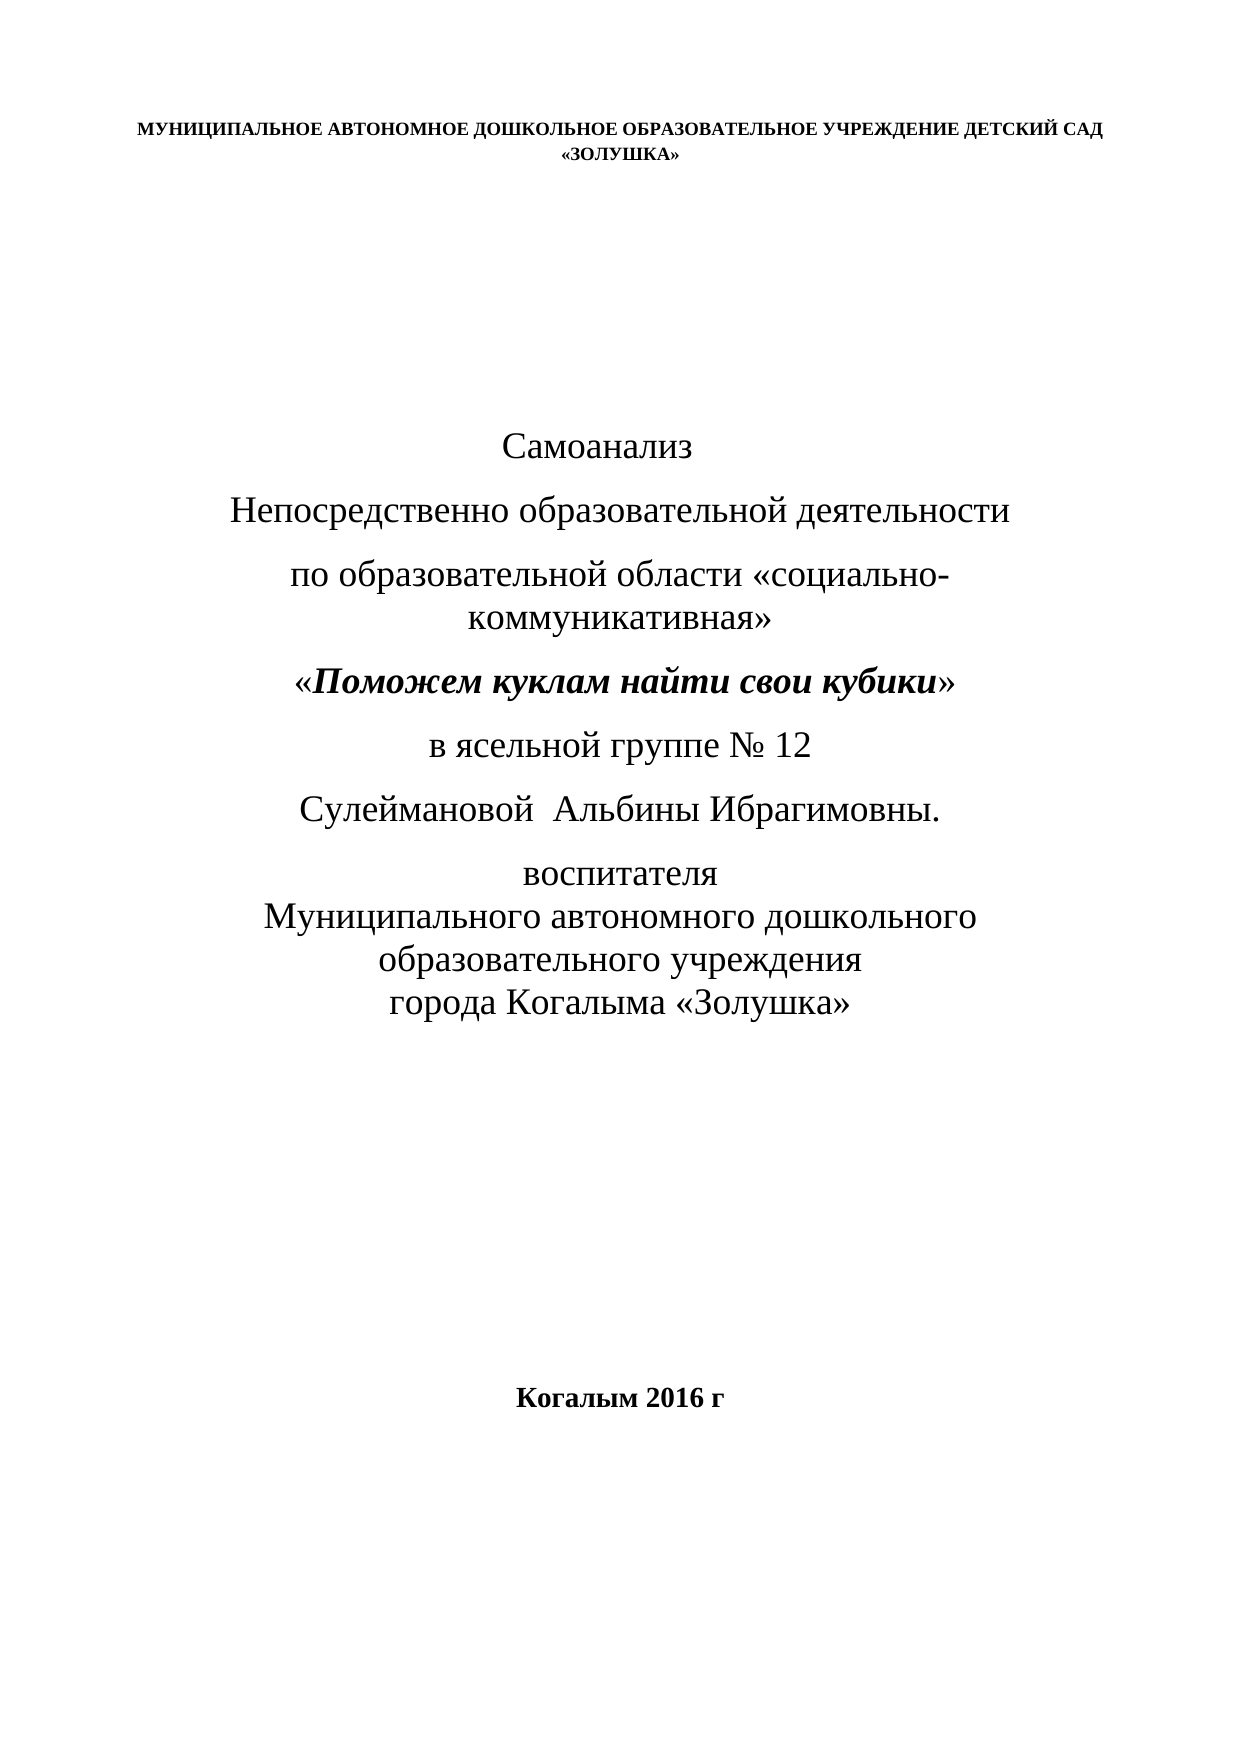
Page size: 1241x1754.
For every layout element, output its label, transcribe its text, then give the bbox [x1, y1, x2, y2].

text Сулеймановой Альбины Ибрагимовны. [133, 786, 1107, 829]
text города Когалыма «Золушка» [133, 979, 1107, 1022]
text воспитателя [133, 850, 1107, 893]
text Непосредственно образовательной деятельности [133, 487, 1107, 530]
text «Поможем куклам найти свои кубики» [133, 658, 1107, 701]
text МУНИЦИПАЛЬНОЕ АВТОНОМНОЕ ДОШКОЛЬНОЕ ОБРАЗОВАТЕЛЬНОЕ УЧРЕЖДЕНИЕ ДЕТСКИЙ САД «ЗОЛУШКА» [133, 118, 1107, 164]
text по образовательной области «социально- коммуникативная» [133, 551, 1107, 637]
text образовательного учреждения [133, 936, 1107, 979]
text в ясельной группе № 12 [133, 722, 1107, 765]
text Когалым 2016 г [133, 1380, 1107, 1413]
text Муниципального автономного дошкольного [133, 893, 1107, 936]
text Самоанализ [502, 423, 1107, 466]
